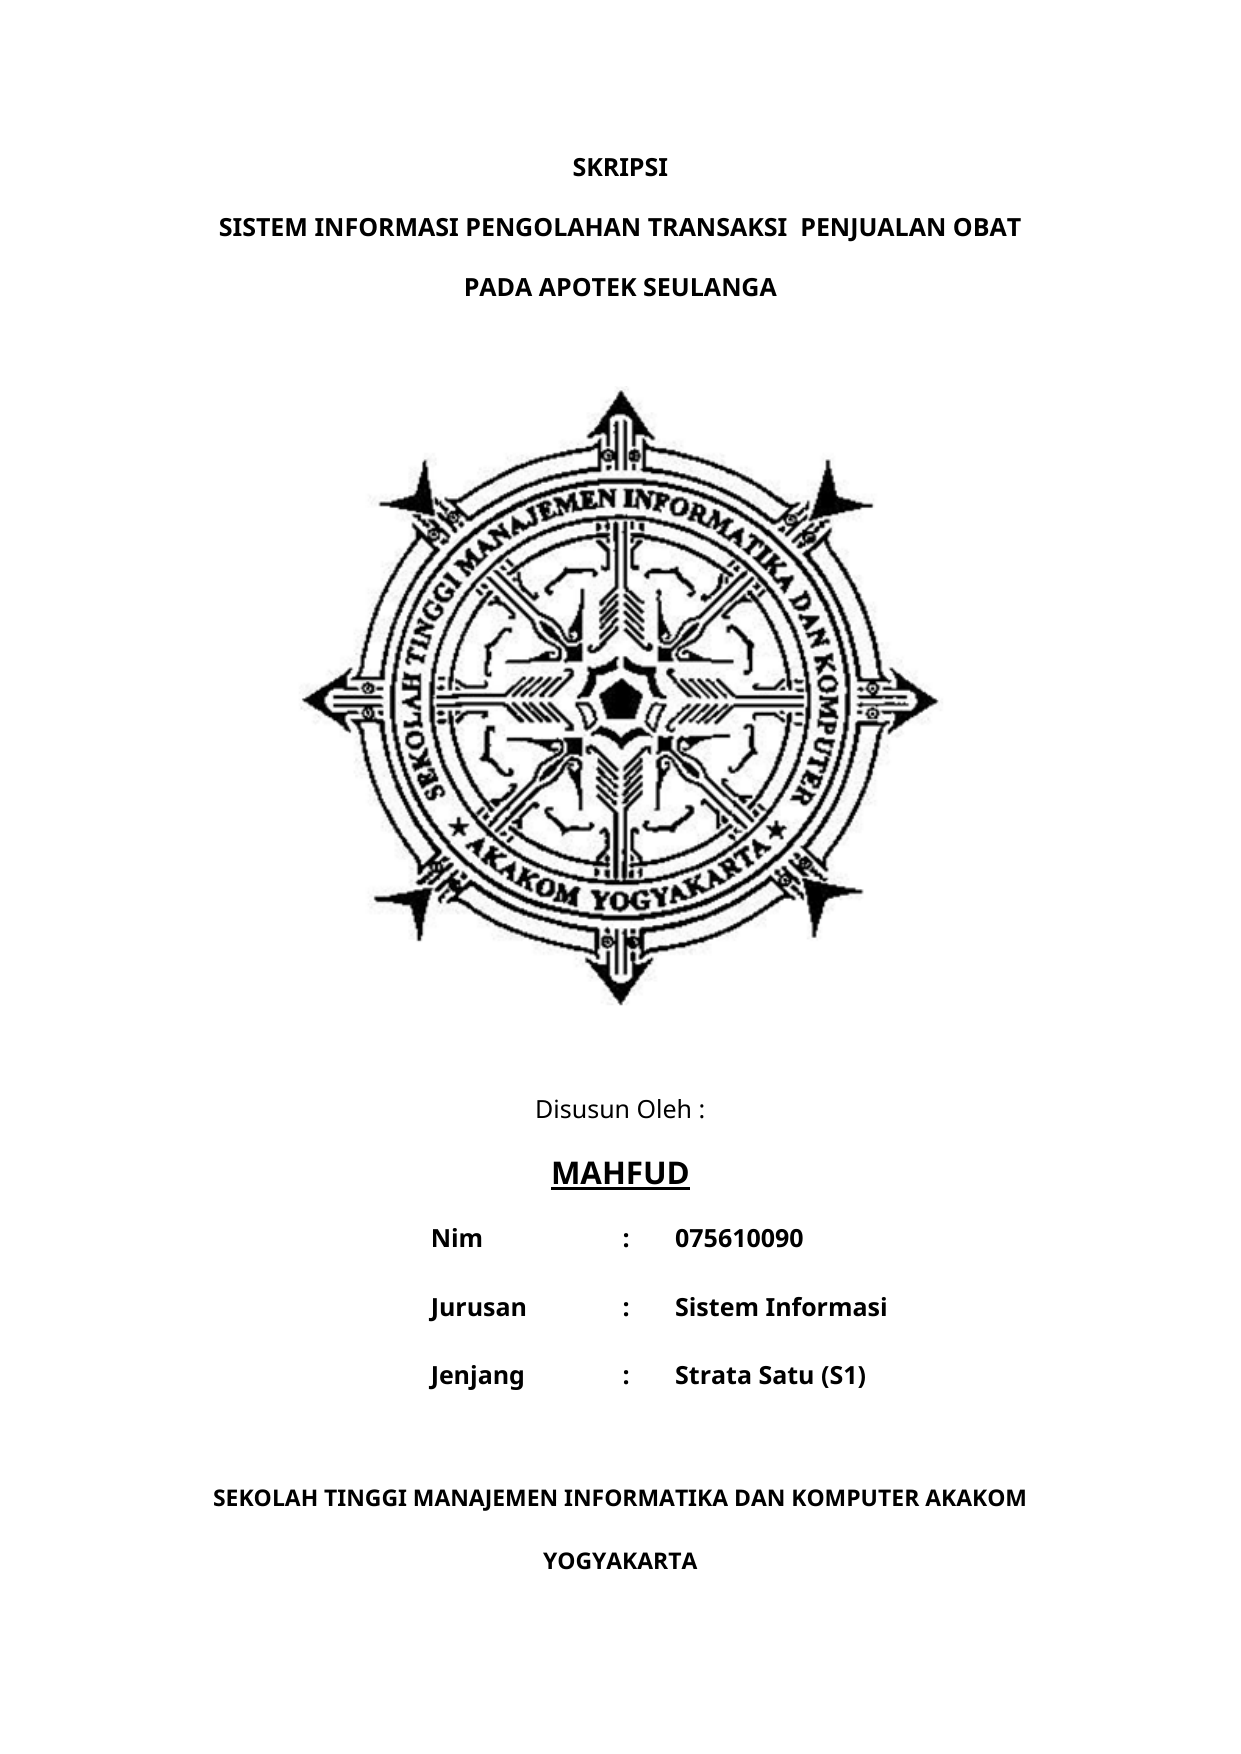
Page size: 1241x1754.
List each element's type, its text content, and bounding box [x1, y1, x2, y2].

picture [279, 386, 962, 1010]
text YOGYAKARTA [150, 1545, 1090, 1576]
text Jurusan : Sistem Informasi [150, 1289, 1090, 1323]
text Jenjang : Strata Satu (S1) [150, 1357, 1090, 1391]
text SKRIPSI [150, 150, 1090, 184]
text Disusun Oleh : [150, 1091, 1090, 1125]
text MAHFUD [150, 1151, 1090, 1194]
text SISTEM INFORMASI PENGOLAHAN TRANSAKSI PENJUALAN OBAT [150, 210, 1090, 244]
text PADA APOTEK SEULANGA [150, 270, 1090, 304]
text SEKOLAH TINGGI MANAJEMEN INFORMATIKA DAN KOMPUTER AKAKOM [150, 1482, 1090, 1513]
text Nim : 075610090 [150, 1221, 1090, 1255]
